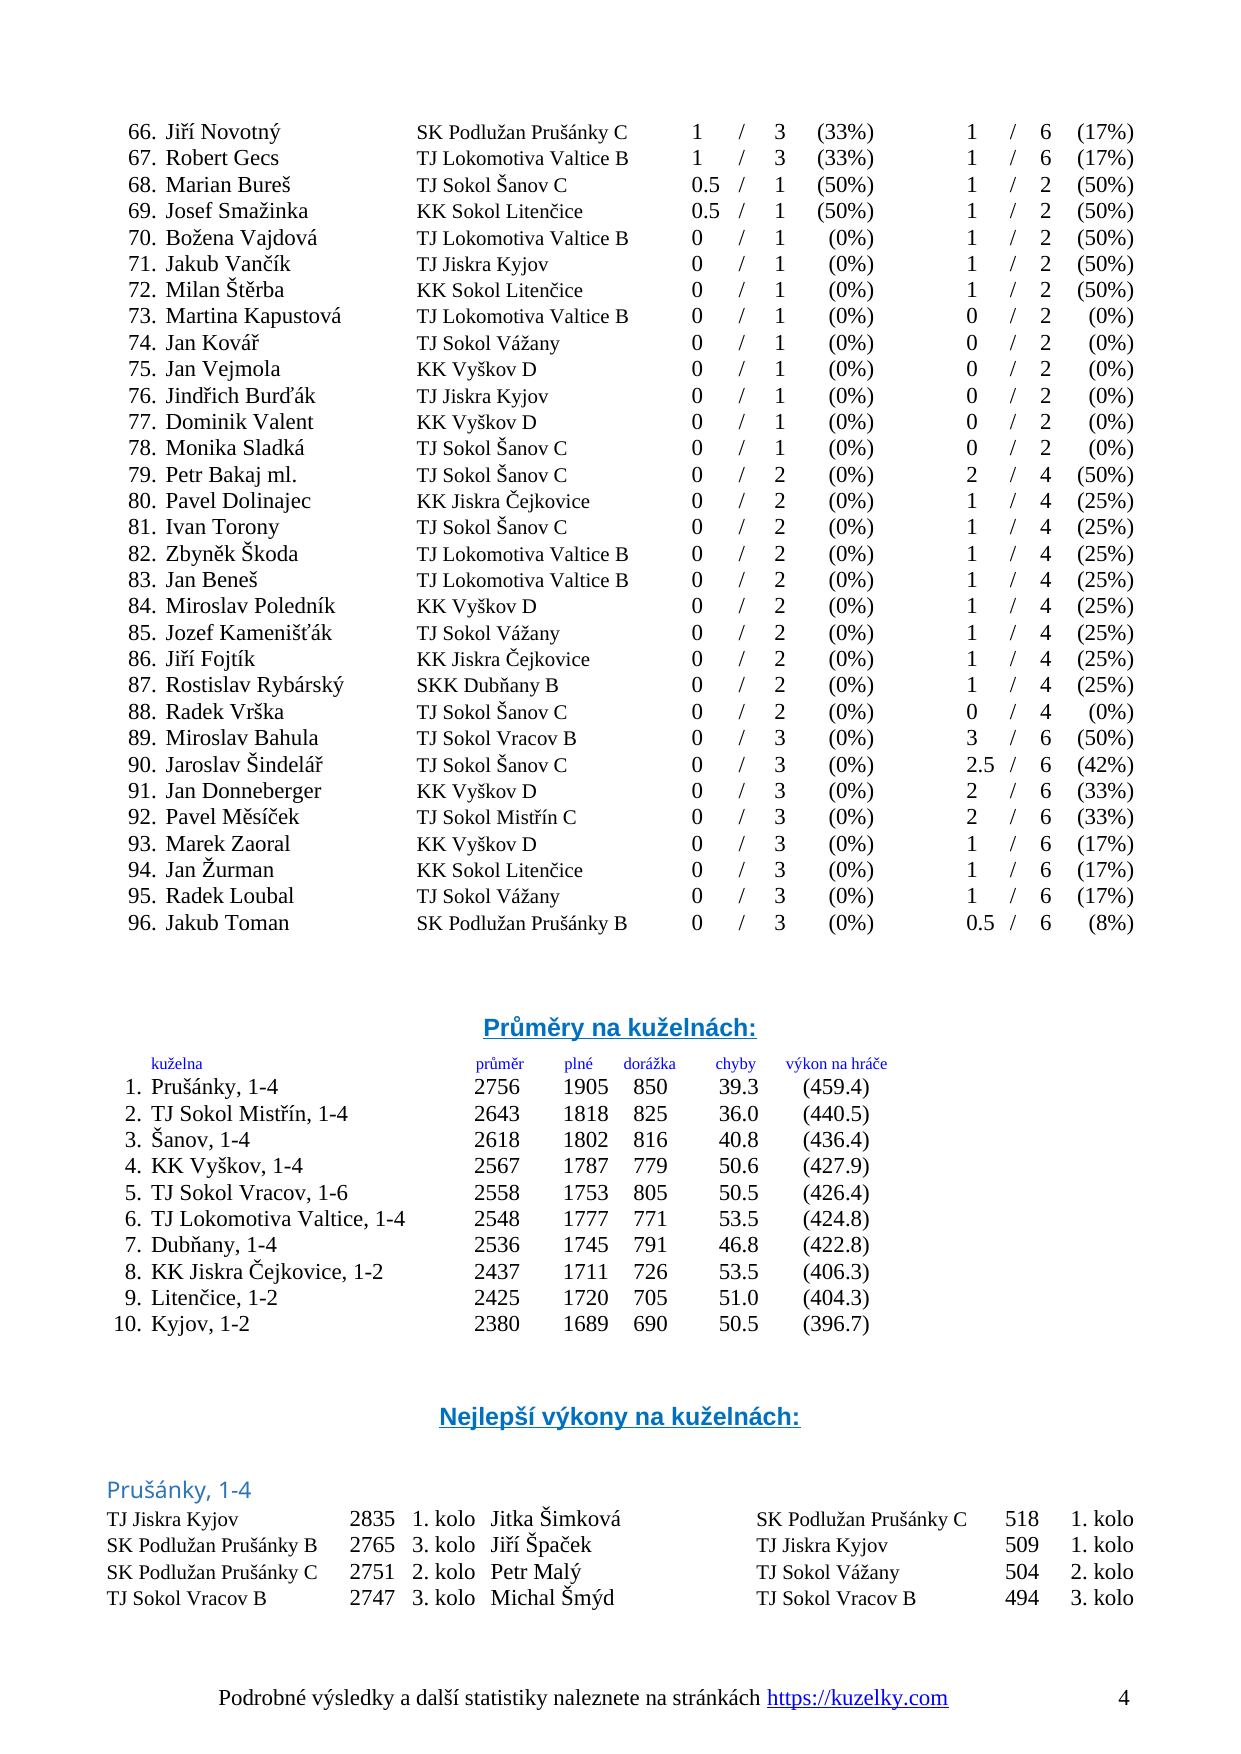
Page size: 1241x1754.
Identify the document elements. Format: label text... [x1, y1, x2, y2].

text 88. Radek Vrška TJ Sokol Šanov C 0 / 2 (0%) 0 / 4 (0%) [106, 698, 1134, 724]
text 82. Zbyněk Škoda TJ Lokomotiva Valtice B 0 / 2 (0%) 1 / 4 (25%) [106, 540, 1134, 566]
text 5. TJ Sokol Vracov, 1-6 2558 1753 805 50.5 (426.4) [106, 1179, 1134, 1205]
text Průměry na kuželnách: [94, 1013, 1145, 1042]
text SK Podlužan Prušánky C 2751 2. kolo Petr Malý TJ Sokol Vážany 504 2. kolo [106, 1558, 1134, 1584]
text 89. Miroslav Bahula TJ Sokol Vracov B 0 / 3 (0%) 3 / 6 (50%) [106, 724, 1134, 751]
text 78. Monika Sladká TJ Sokol Šanov C 0 / 1 (0%) 0 / 2 (0%) [106, 434, 1134, 461]
text 10. Kyjov, 1-2 2380 1689 690 50.5 (396.7) [106, 1310, 1134, 1337]
text 71. Jakub Vančík TJ Jiskra Kyjov 0 / 1 (0%) 1 / 2 (50%) [106, 250, 1134, 276]
text 66. Jiří Novotný SK Podlužan Prušánky C 1 / 3 (33%) 1 / 6 (17%) [106, 118, 1134, 144]
text 95. Radek Loubal TJ Sokol Vážany 0 / 3 (0%) 1 / 6 (17%) [106, 882, 1134, 909]
text 86. Jiří Fojtík KK Jiskra Čejkovice 0 / 2 (0%) 1 / 4 (25%) [106, 645, 1134, 672]
text 76. Jindřich Burďák TJ Jiskra Kyjov 0 / 1 (0%) 0 / 2 (0%) [106, 382, 1134, 408]
text Nejlepší výkony na kuželnách: [94, 1402, 1145, 1431]
text 91. Jan Donneberger KK Vyškov D 0 / 3 (0%) 2 / 6 (33%) [106, 777, 1134, 803]
text 94. Jan Žurman KK Sokol Litenčice 0 / 3 (0%) 1 / 6 (17%) [106, 856, 1134, 882]
text 4. KK Vyškov, 1-4 2567 1787 779 50.6 (427.9) [106, 1152, 1134, 1179]
text 7. Dubňany, 1-4 2536 1745 791 46.8 (422.8) [106, 1231, 1134, 1258]
text 2. TJ Sokol Mistřín, 1-4 2643 1818 825 36.0 (440.5) [106, 1099, 1134, 1126]
text 6. TJ Lokomotiva Valtice, 1-4 2548 1777 771 53.5 (424.8) [106, 1205, 1134, 1231]
text 93. Marek Zaoral KK Vyškov D 0 / 3 (0%) 1 / 6 (17%) [106, 830, 1134, 856]
text 74. Jan Kovář TJ Sokol Vážany 0 / 1 (0%) 0 / 2 (0%) [106, 329, 1134, 355]
text TJ Sokol Vracov B 2747 3. kolo Michal Šmýd TJ Sokol Vracov B 494 3. kolo [106, 1584, 1134, 1610]
text 73. Martina Kapustová TJ Lokomotiva Valtice B 0 / 1 (0%) 0 / 2 (0%) [106, 303, 1134, 329]
text 69. Josef Smažinka KK Sokol Litenčice 0.5 / 1 (50%) 1 / 2 (50%) [106, 197, 1134, 223]
text 90. Jaroslav Šindelář TJ Sokol Šanov C 0 / 3 (0%) 2.5 / 6 (42%) [106, 751, 1134, 777]
text 1. Prušánky, 1-4 2756 1905 850 39.3 (459.4) [106, 1073, 1134, 1099]
text 87. Rostislav Rybárský SKK Dubňany B 0 / 2 (0%) 1 / 4 (25%) [106, 672, 1134, 698]
text 83. Jan Beneš TJ Lokomotiva Valtice B 0 / 2 (0%) 1 / 4 (25%) [106, 566, 1134, 592]
subtitle Prušánky, 1-4 [106, 1474, 1134, 1505]
text 84. Miroslav Poledník KK Vyškov D 0 / 2 (0%) 1 / 4 (25%) [106, 592, 1134, 619]
text 67. Robert Gecs TJ Lokomotiva Valtice B 1 / 3 (33%) 1 / 6 (17%) [106, 144, 1134, 171]
text 80. Pavel Dolinajec KK Jiskra Čejkovice 0 / 2 (0%) 1 / 4 (25%) [106, 487, 1134, 513]
text kuželna průměr plné dorážka chyby výkon na hráče [106, 1054, 1134, 1073]
text TJ Jiskra Kyjov 2835 1. kolo Jitka Šimková SK Podlužan Prušánky C 518 1. kolo [106, 1505, 1134, 1531]
text 81. Ivan Torony TJ Sokol Šanov C 0 / 2 (0%) 1 / 4 (25%) [106, 513, 1134, 540]
text 3. Šanov, 1-4 2618 1802 816 40.8 (436.4) [106, 1126, 1134, 1152]
text 9. Litenčice, 1-2 2425 1720 705 51.0 (404.3) [106, 1284, 1134, 1310]
text 8. KK Jiskra Čejkovice, 1-2 2437 1711 726 53.5 (406.3) [106, 1258, 1134, 1284]
text SK Podlužan Prušánky B 2765 3. kolo Jiří Špaček TJ Jiskra Kyjov 509 1. kolo [106, 1531, 1134, 1558]
text 75. Jan Vejmola KK Vyškov D 0 / 1 (0%) 0 / 2 (0%) [106, 355, 1134, 382]
text 85. Jozef Kamenišťák TJ Sokol Vážany 0 / 2 (0%) 1 / 4 (25%) [106, 619, 1134, 645]
text 70. Božena Vajdová TJ Lokomotiva Valtice B 0 / 1 (0%) 1 / 2 (50%) [106, 223, 1134, 250]
text 72. Milan Štěrba KK Sokol Litenčice 0 / 1 (0%) 1 / 2 (50%) [106, 276, 1134, 303]
text 79. Petr Bakaj ml. TJ Sokol Šanov C 0 / 2 (0%) 2 / 4 (50%) [106, 461, 1134, 487]
text 96. Jakub Toman SK Podlužan Prušánky B 0 / 3 (0%) 0.5 / 6 (8%) [106, 909, 1134, 935]
text 92. Pavel Měsíček TJ Sokol Mistřín C 0 / 3 (0%) 2 / 6 (33%) [106, 803, 1134, 830]
text 77. Dominik Valent KK Vyškov D 0 / 1 (0%) 0 / 2 (0%) [106, 408, 1134, 434]
text 68. Marian Bureš TJ Sokol Šanov C 0.5 / 1 (50%) 1 / 2 (50%) [106, 171, 1134, 197]
